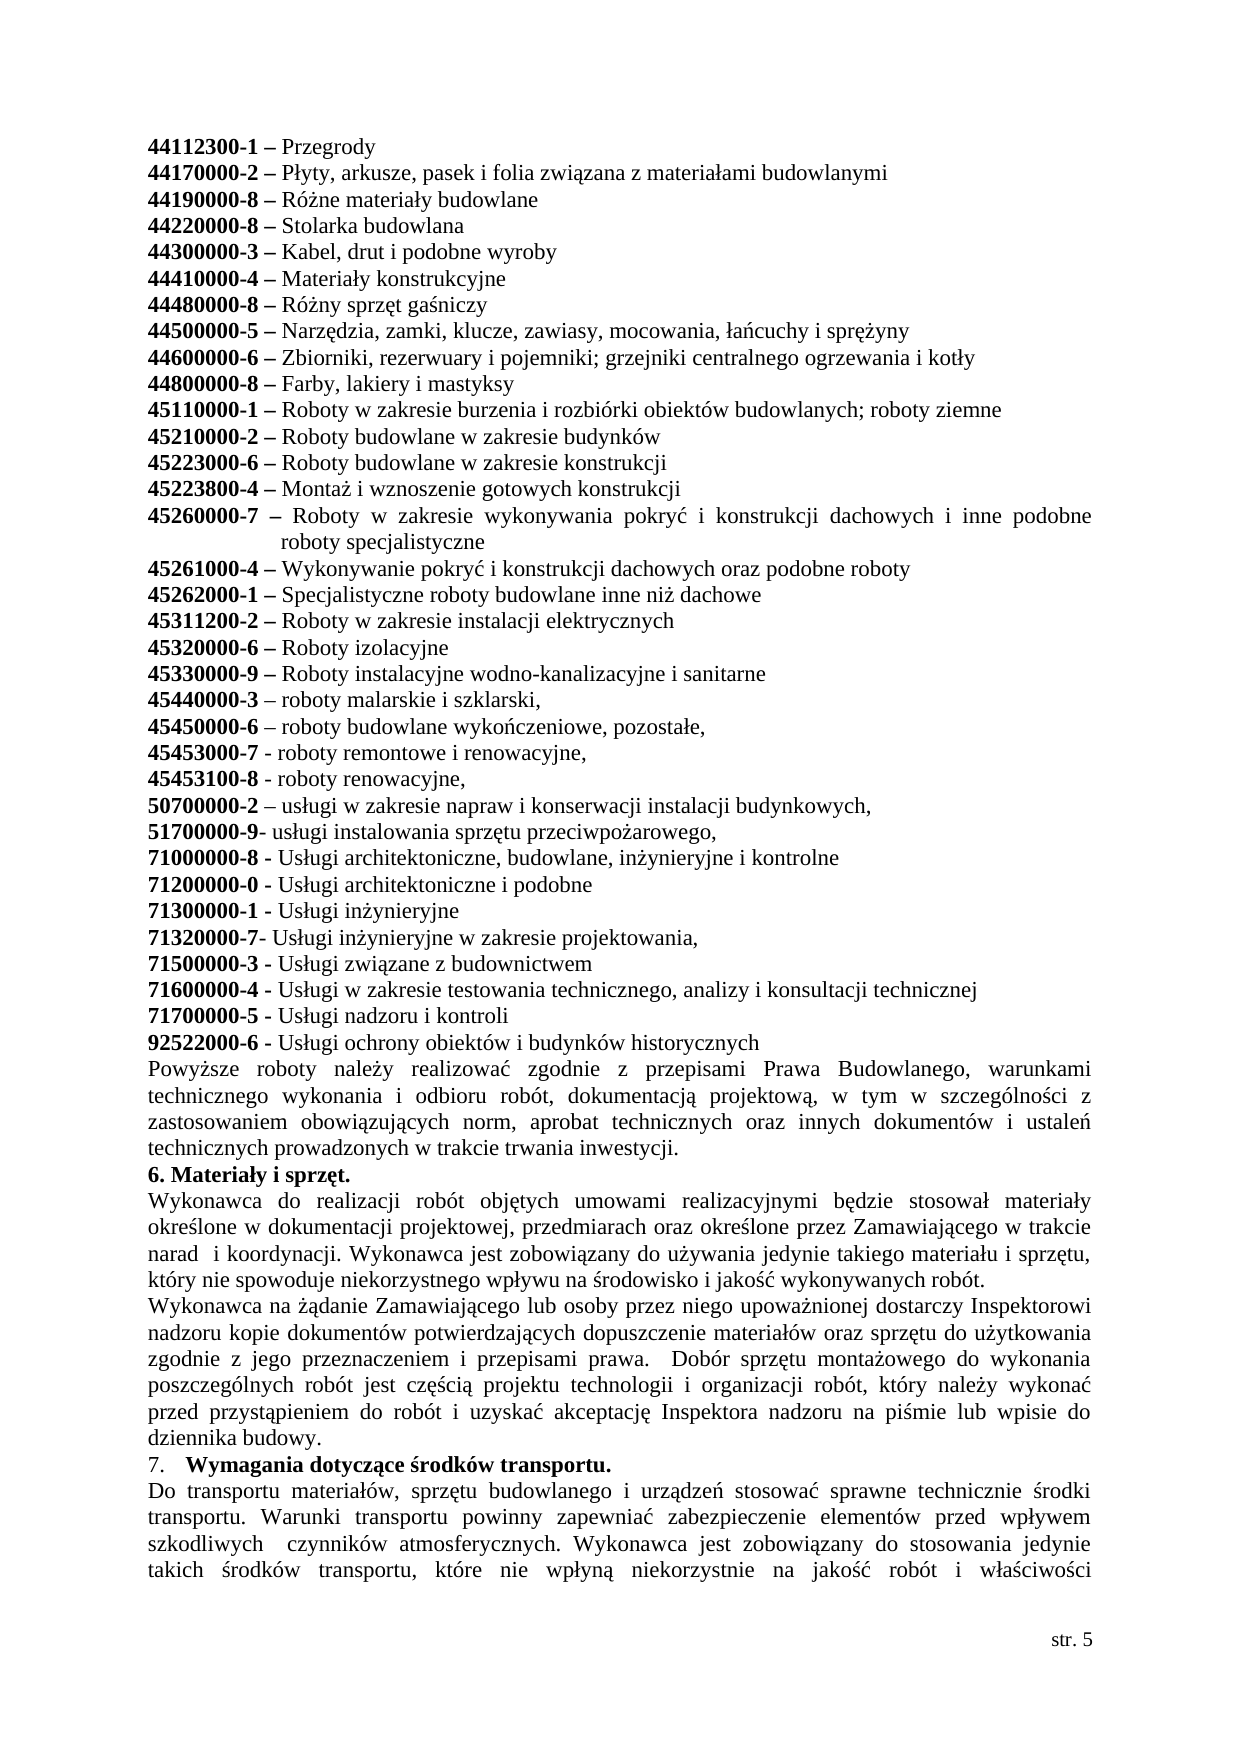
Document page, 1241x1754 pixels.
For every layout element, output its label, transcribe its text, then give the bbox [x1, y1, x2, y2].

text 6. Materiały i sprzęt. [148, 1161, 1093, 1187]
text 45453000-7 - roboty remontowe i renowacyjne, [148, 739, 1093, 765]
text 45110000-1 – Roboty w zakresie burzenia i rozbiórki obiektów budowlanych; roboty ziemne [148, 396, 1093, 423]
text 44170000-2 – Płyty, arkusze, pasek i folia związana z materiałami budowlanymi [148, 159, 1093, 186]
text 44600000-6 – Zbiorniki, rezerwuary i pojemniki; grzejniki centralnego ogrzewania i kotły [148, 344, 1093, 370]
text 44300000-3 – Kabel, drut i podobne wyroby [148, 238, 1093, 265]
text 44500000-5 – Narzędzia, zamki, klucze, zawiasy, mocowania, łańcuchy i sprężyny [148, 317, 1093, 344]
text 45330000-9 – Roboty instalacyjne wodno-kanalizacyjne i sanitarne [148, 660, 1093, 686]
text 44410000-4 – Materiały konstrukcyjne [148, 265, 1093, 291]
text 44112300-1 – Przegrody [148, 133, 1093, 159]
text 45450000-6 – roboty budowlane wykończeniowe, pozostałe, [148, 713, 1093, 739]
text 44190000-8 – Różne materiały budowlane [148, 186, 1093, 212]
text 71200000-0 - Usługi architektoniczne i podobne [148, 871, 1093, 897]
text 45261000-4 – Wykonywanie pokryć i konstrukcji dachowych oraz podobne roboty [148, 554, 1093, 581]
text 71300000-1 - Usługi inżynieryjne [148, 897, 1093, 923]
text 44480000-8 – Różny sprzęt gaśniczy [148, 291, 1093, 317]
text 71700000-5 - Usługi nadzoru i kontroli [148, 1003, 1093, 1029]
text 45210000-2 – Roboty budowlane w zakresie budynków [148, 423, 1093, 449]
text 50700000-2 – usługi w zakresie napraw i konserwacji instalacji budynkowych, [148, 792, 1093, 818]
text 71500000-3 - Usługi związane z budownictwem [148, 950, 1093, 976]
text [148, 1477, 1093, 1582]
text 45223000-6 – Roboty budowlane w zakresie konstrukcji [148, 449, 1093, 476]
text Powyższe roboty należy realizować zgodnie z przepisami Prawa Budowlanego, warunkami technicznego wykonania i odbioru robót, dokumentacją projektową, w tym w szczególności z zastosowaniem obowiązujących norm, aprobat technicznych oraz innych dokumentów i ustaleń technicznych prowadzonych w trakcie trwania inwestycji. [148, 1055, 1093, 1161]
text 71320000-7- Usługi inżynieryjne w zakresie projektowania, [148, 923, 1093, 950]
text 45311200-2 – Roboty w zakresie instalacji elektrycznych [148, 607, 1093, 634]
text Wykonawca na żądanie Zamawiającego lub osoby przez niego upoważnionej dostarczy Inspektorowi nadzoru kopie dokumentów potwierdzających dopuszczenie materiałów oraz sprzętu do użytkowania zgodnie z jego przeznaczeniem i przepisami prawa. Dobór sprzętu montażowego do wykonania poszczególnych robót jest częścią projektu technologii i organizacji robót, który należy wykonać przed przystąpieniem do robót i uzyskać akceptację Inspektora nadzoru na piśmie lub wpisie do dziennika budowy. [148, 1292, 1093, 1451]
text 45262000-1 – Specjalistyczne roboty budowlane inne niż dachowe [148, 581, 1093, 607]
text 44800000-8 – Farby, lakiery i mastyksy [148, 370, 1093, 396]
text 44220000-8 – Stolarka budowlana [148, 212, 1093, 238]
text 45440000-3 – roboty malarskie i szklarski, [148, 686, 1093, 713]
text 51700000-9- usługi instalowania sprzętu przeciwpożarowego, [148, 818, 1093, 844]
list Wymagania dotyczące środków transportu. [148, 1451, 1093, 1477]
text 71000000-8 - Usługi architektoniczne, budowlane, inżynieryjne i kontrolne [148, 844, 1093, 871]
text 45260000-7 – Roboty w zakresie wykonywania pokryć i konstrukcji dachowych i inne podobne roboty specjalistyczne [148, 502, 1093, 554]
text 45453100-8 - roboty renowacyjne, [148, 765, 1093, 792]
text 45223800-4 – Montaż i wznoszenie gotowych konstrukcji [148, 476, 1093, 502]
text 45320000-6 – Roboty izolacyjne [148, 634, 1093, 660]
text 92522000-6 - Usługi ochrony obiektów i budynków historycznych [148, 1029, 1093, 1055]
text Wykonawca do realizacji robót objętych umowami realizacyjnymi będzie stosował materiały określone w dokumentacji projektowej, przedmiarach oraz określone przez Zamawiającego w trakcie narad i koordynacji. Wykonawca jest zobowiązany do używania jedynie takiego materiału i sprzętu, który nie spowoduje niekorzystnego wpływu na środowisko i jakość wykonywanych robót. [148, 1187, 1093, 1292]
text 71600000-4 - Usługi w zakresie testowania technicznego, analizy i konsultacji technicznej [148, 976, 1093, 1003]
